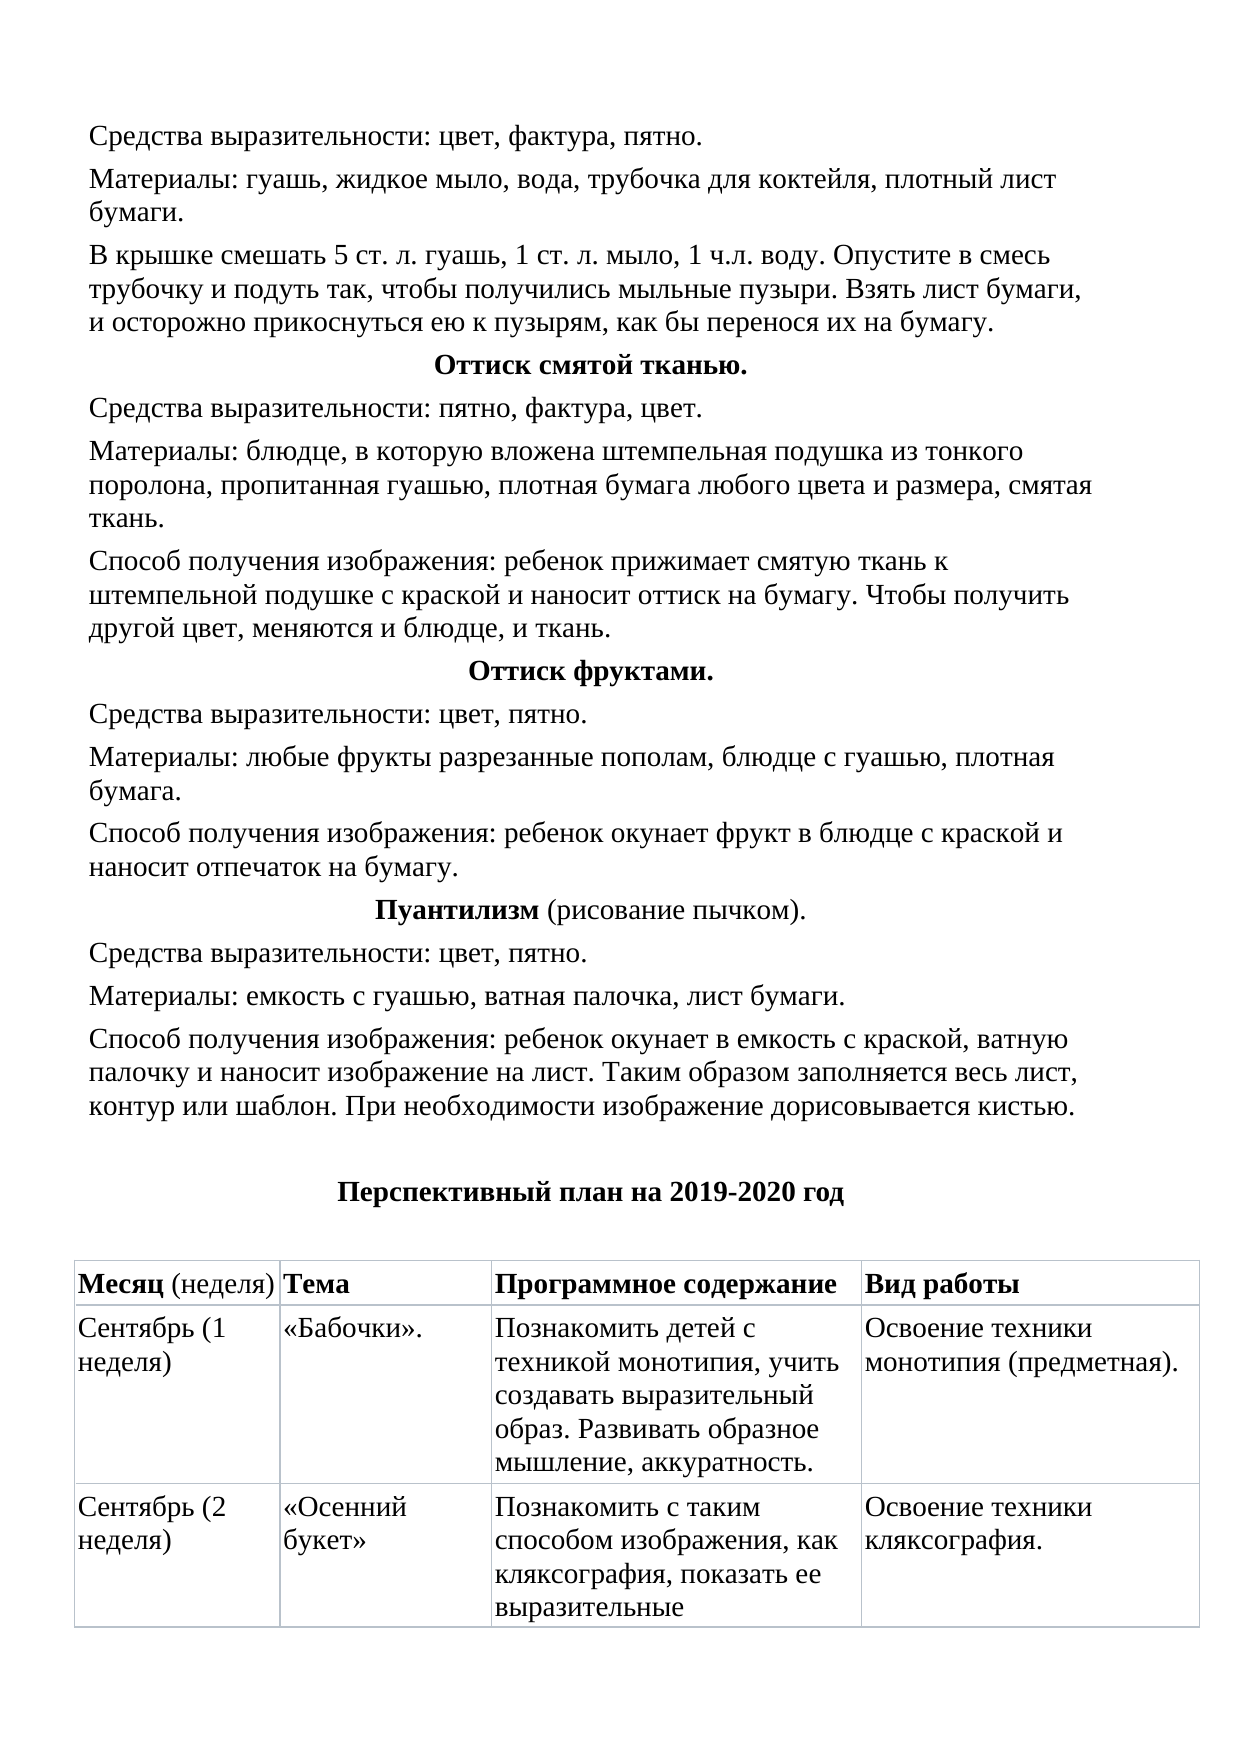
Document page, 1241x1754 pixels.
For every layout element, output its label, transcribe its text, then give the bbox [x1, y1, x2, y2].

table_cell Сентябрь (2 неделя) [75, 1484, 279, 1626]
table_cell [862, 1484, 1199, 1626]
table_cell «Осенний букет» [281, 1484, 491, 1626]
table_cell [492, 1484, 861, 1626]
text Материалы: блюдце, в которую вложена штемпельная подушка из тонкого поролона, пропитанная гуашью, плотная бумага любого цвета и размера, смятая ткань. [89, 433, 1093, 534]
text Перспективный план на 2019-2020 год [89, 1174, 1093, 1207]
table_header Вид работы [862, 1261, 1199, 1304]
table_header Программное содержание [492, 1261, 861, 1304]
text В крышке смешать 5 ст. л. гуашь, 1 ст. л. мыло, 1 ч.л. воду. Опустите в смесь трубочку и подуть так, чтобы получились мыльные пузыри. Взять лист бумаги, и осторожно прикоснуться ею к пузырям, как бы перенося их на бумагу. [89, 237, 1093, 338]
text Материалы: гуашь, жидкое мыло, вода, трубочка для коктейля, плотный лист бумаги. [89, 161, 1093, 228]
table_header Тема [281, 1261, 491, 1304]
table_header Месяц (неделя) [75, 1261, 279, 1304]
table_cell Сентябрь (1 неделя) [75, 1305, 279, 1483]
text Средства выразительности: цвет, фактура, пятно. [89, 118, 1093, 152]
text Средства выразительности: цвет, пятно. [89, 696, 1093, 730]
text Пуантилизм (рисование пычком). [89, 892, 1093, 926]
text Материалы: любые фрукты разрезанные пополам, блюдце с гуашью, плотная бумага. [89, 739, 1093, 806]
table_cell Познакомить детей с техникой монотипия, учить создавать выразительный образ. Развивать образное мышление, аккуратность. [492, 1306, 861, 1483]
text Средства выразительности: цвет, пятно. [89, 935, 1093, 968]
text Средства выразительности: пятно, фактура, цвет. [89, 390, 1093, 424]
text Способ получения изображения: ребенок окунает в емкость с краской, ватную палочку и наносит изображение на лист. Таким образом заполняется весь лист, контур или шаблон. При необходимости изображение дорисовывается кистью. [89, 1021, 1093, 1121]
text Оттиск фруктами. [89, 653, 1093, 687]
text Оттиск смятой тканью. [89, 347, 1093, 381]
table_cell «Бабочки». [281, 1306, 491, 1483]
text Способ получения изображения: ребенок прижимает смятую ткань к штемпельной подушке с краской и наносит оттиск на бумагу. Чтобы получить другой цвет, меняются и блюдце, и ткань. [89, 543, 1093, 644]
text Материалы: емкость с гуашью, ватная палочка, лист бумаги. [89, 978, 1093, 1011]
text Способ получения изображения: ребенок окунает фрукт в блюдце с краской и наносит отпечаток на бумагу. [89, 816, 1093, 883]
table_cell Освоение техники монотипия (предметная). [862, 1306, 1199, 1483]
